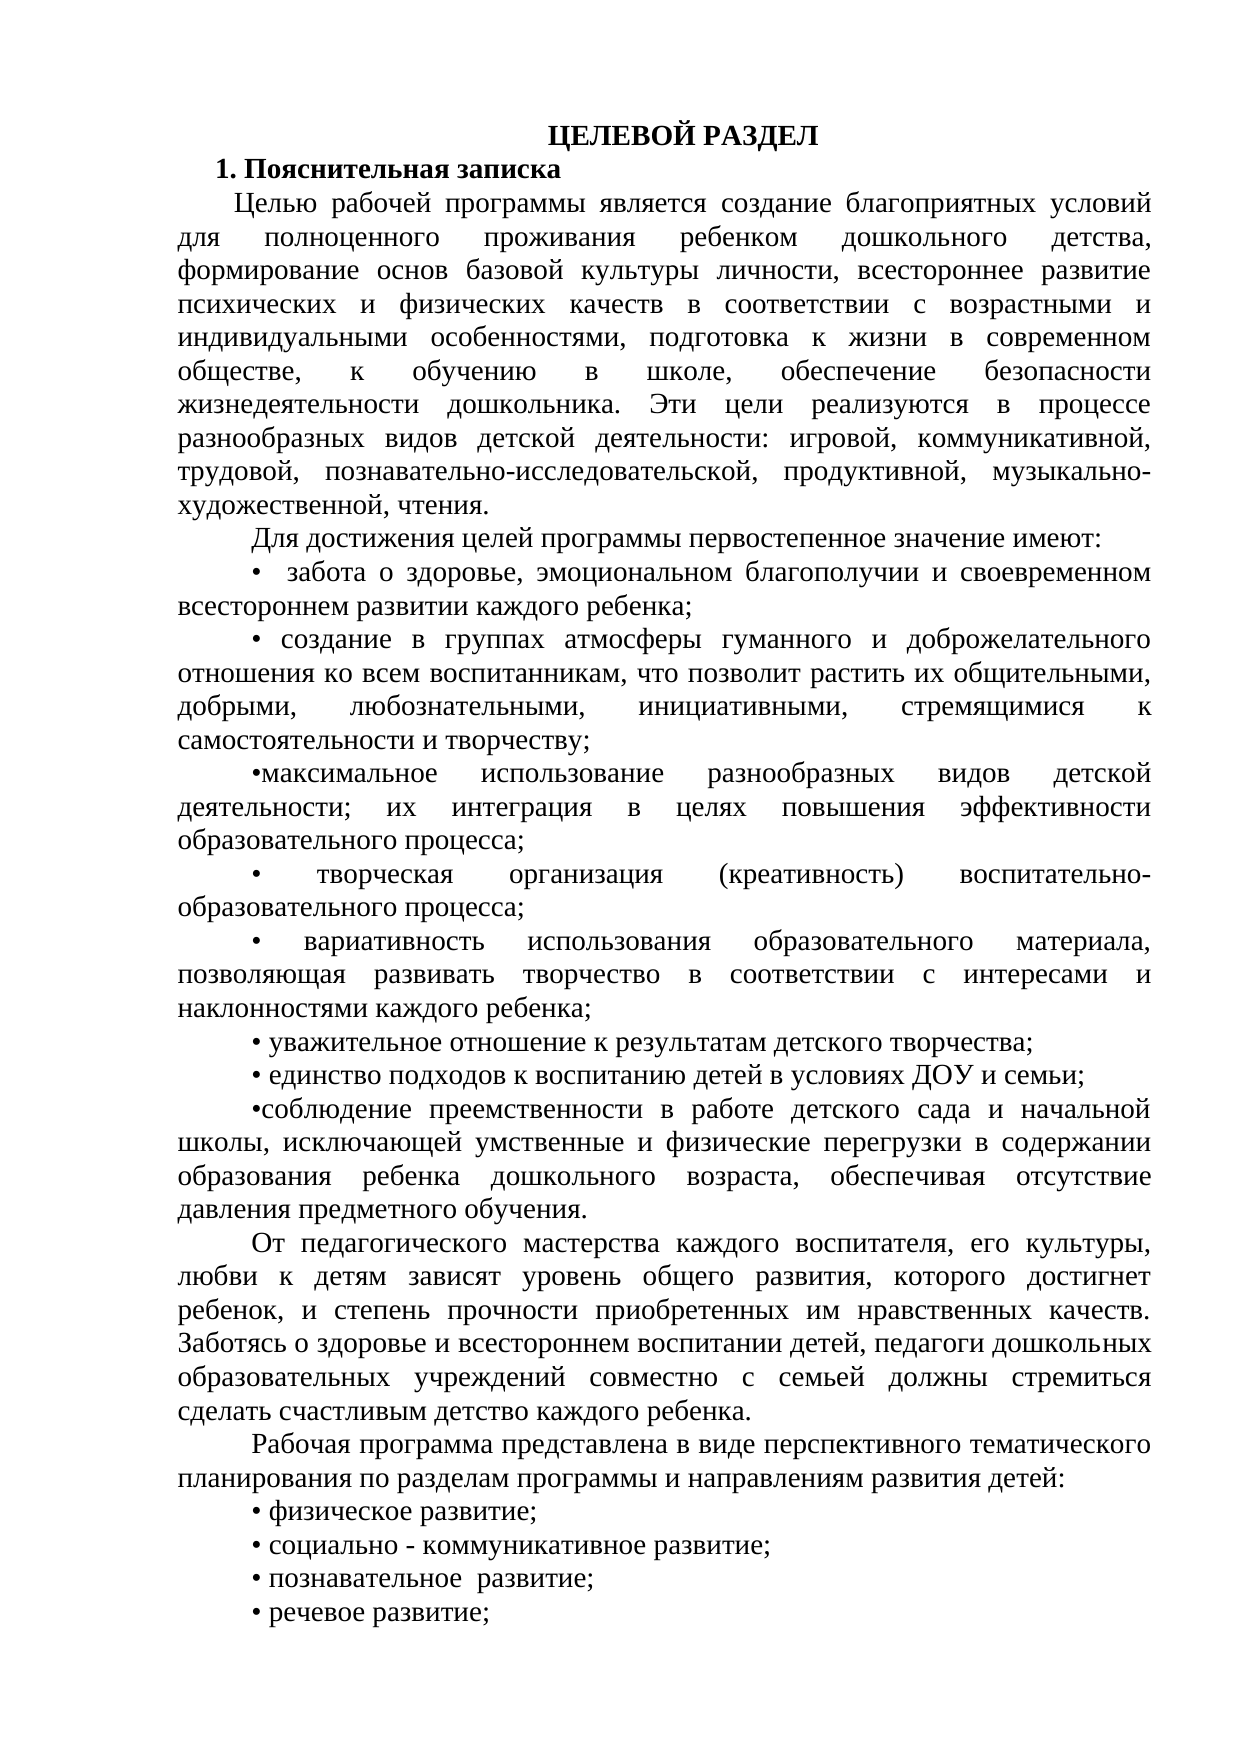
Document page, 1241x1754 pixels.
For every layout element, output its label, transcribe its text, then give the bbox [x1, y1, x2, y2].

text •соблюдение преемственности в работе детского сада и начальной школы, исключающей умственные и физические перегрузки в содержании образования ребенка дошкольного возраста, обеспечивая отсутствие давления предметного обучения. [177, 1091, 1152, 1225]
text • познавательное развитие; [177, 1560, 1152, 1594]
text • забота о здоровье, эмоциональном благополучии и своевременном всестороннем развитии каждого ребенка; [177, 554, 1152, 621]
text • физическое развитие; [177, 1493, 1152, 1527]
text • творческая организация (креативность) воспитательно-образовательного процесса; [177, 856, 1152, 923]
text 1. Пояснительная записка [215, 152, 1152, 185]
text Целью рабочей программы является создание благоприятных условий для полноценного проживания ребенком дошкольного детства, формирование основ базовой культуры личности, всестороннее развитие психических и физических качеств в соответствии с возрастными и индивидуальными особенностями, подготовка к жизни в современном обществе, к обучению в школе, обеспечение безопасности жизнедеятельности дошкольника. Эти цели реализуются в процессе разнообразных видов детской деятельности: игровой, коммуникативной, трудовой, познавательно-исследовательской, продуктивной, музыкально-художественной, чтения. [177, 185, 1152, 521]
text Для достижения целей программы первостепенное значение имеют: [177, 521, 1152, 554]
text • социально - коммуникативное развитие; [177, 1527, 1152, 1560]
text •максимальное использование разнообразных видов детской деятельности; их интеграция в целях повышения эффективности образовательного процесса; [177, 755, 1152, 856]
text ЦЕЛЕВОЙ РАЗДЕЛ [215, 118, 1152, 152]
text • вариативность использования образовательного материала, позволяющая развивать творчество в соответствии с интересами и наклонностями каждого ребенка; [177, 923, 1152, 1024]
text От педагогического мастерства каждого воспитателя, его культуры, любви к детям зависят уровень общего развития, которого достигнет ребенок, и степень прочности приобретенных им нравственных качеств. Заботясь о здоровье и всестороннем воспитании детей, педагоги дошкольных образовательных учреждений совместно с семьей должны стремиться сделать счастливым детство каждого ребенка. [177, 1225, 1152, 1426]
text • уважительное отношение к результатам детского творчества; [177, 1024, 1152, 1057]
text • речевое развитие; [177, 1594, 1152, 1627]
text • создание в группах атмосферы гуманного и доброжелательного отношения ко всем воспитанникам, что позволит растить их общительными, добрыми, любознательными, инициативными, стремящимися к самостоятельности и творчеству; [177, 621, 1152, 755]
text • единство подходов к воспитанию детей в условиях ДОУ и семьи; [177, 1057, 1152, 1091]
text Рабочая программа представлена в виде перспективного тематического планирования по разделам программы и направлениям развития детей: [177, 1426, 1152, 1493]
